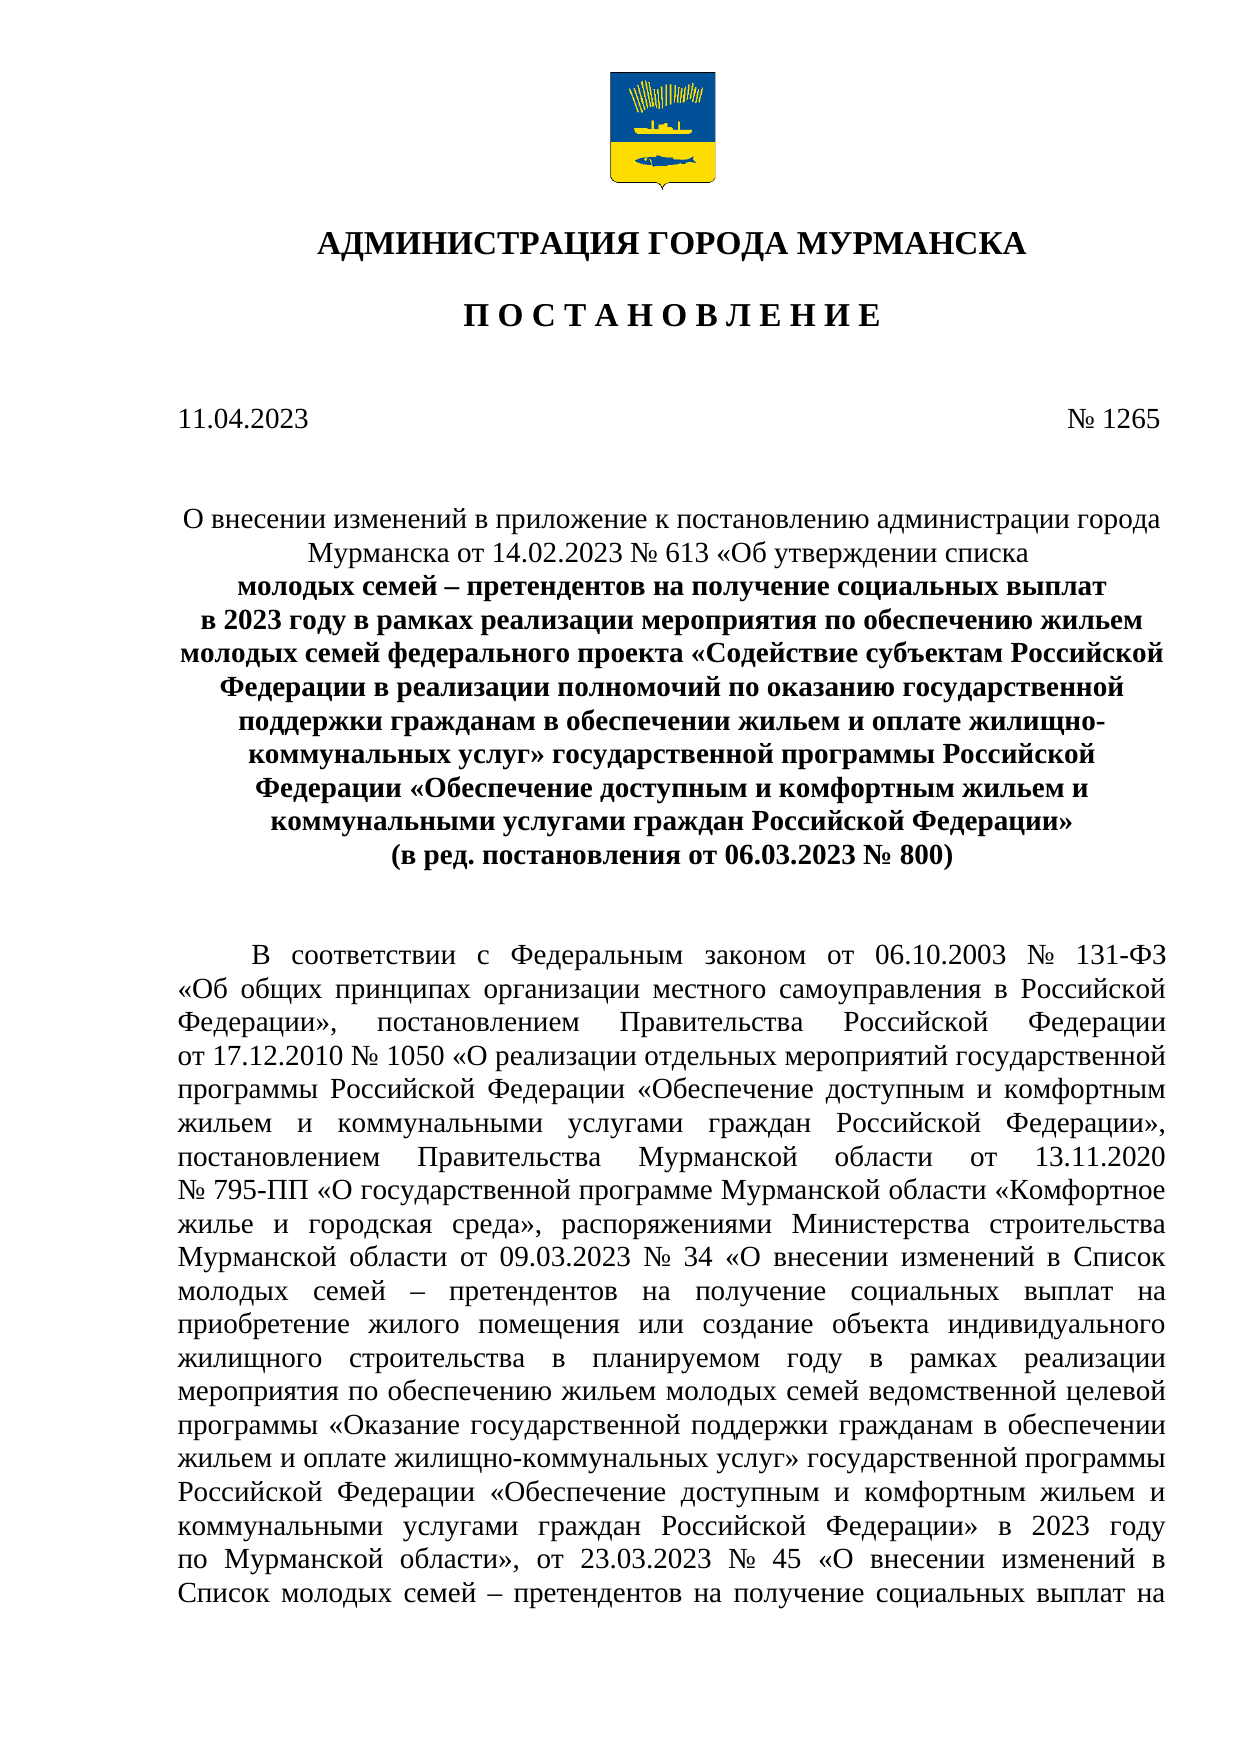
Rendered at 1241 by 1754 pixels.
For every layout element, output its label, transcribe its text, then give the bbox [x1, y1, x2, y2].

text АДМИНИСТРАЦИЯ ГОРОДА МУРМАНСКА [177, 223, 1167, 262]
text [177, 937, 1167, 1608]
picture [610, 72, 716, 190]
text П О С Т А Н О В Л Е Н И Е [177, 295, 1167, 334]
text 11.04.2023 № 1265 [177, 401, 1167, 434]
